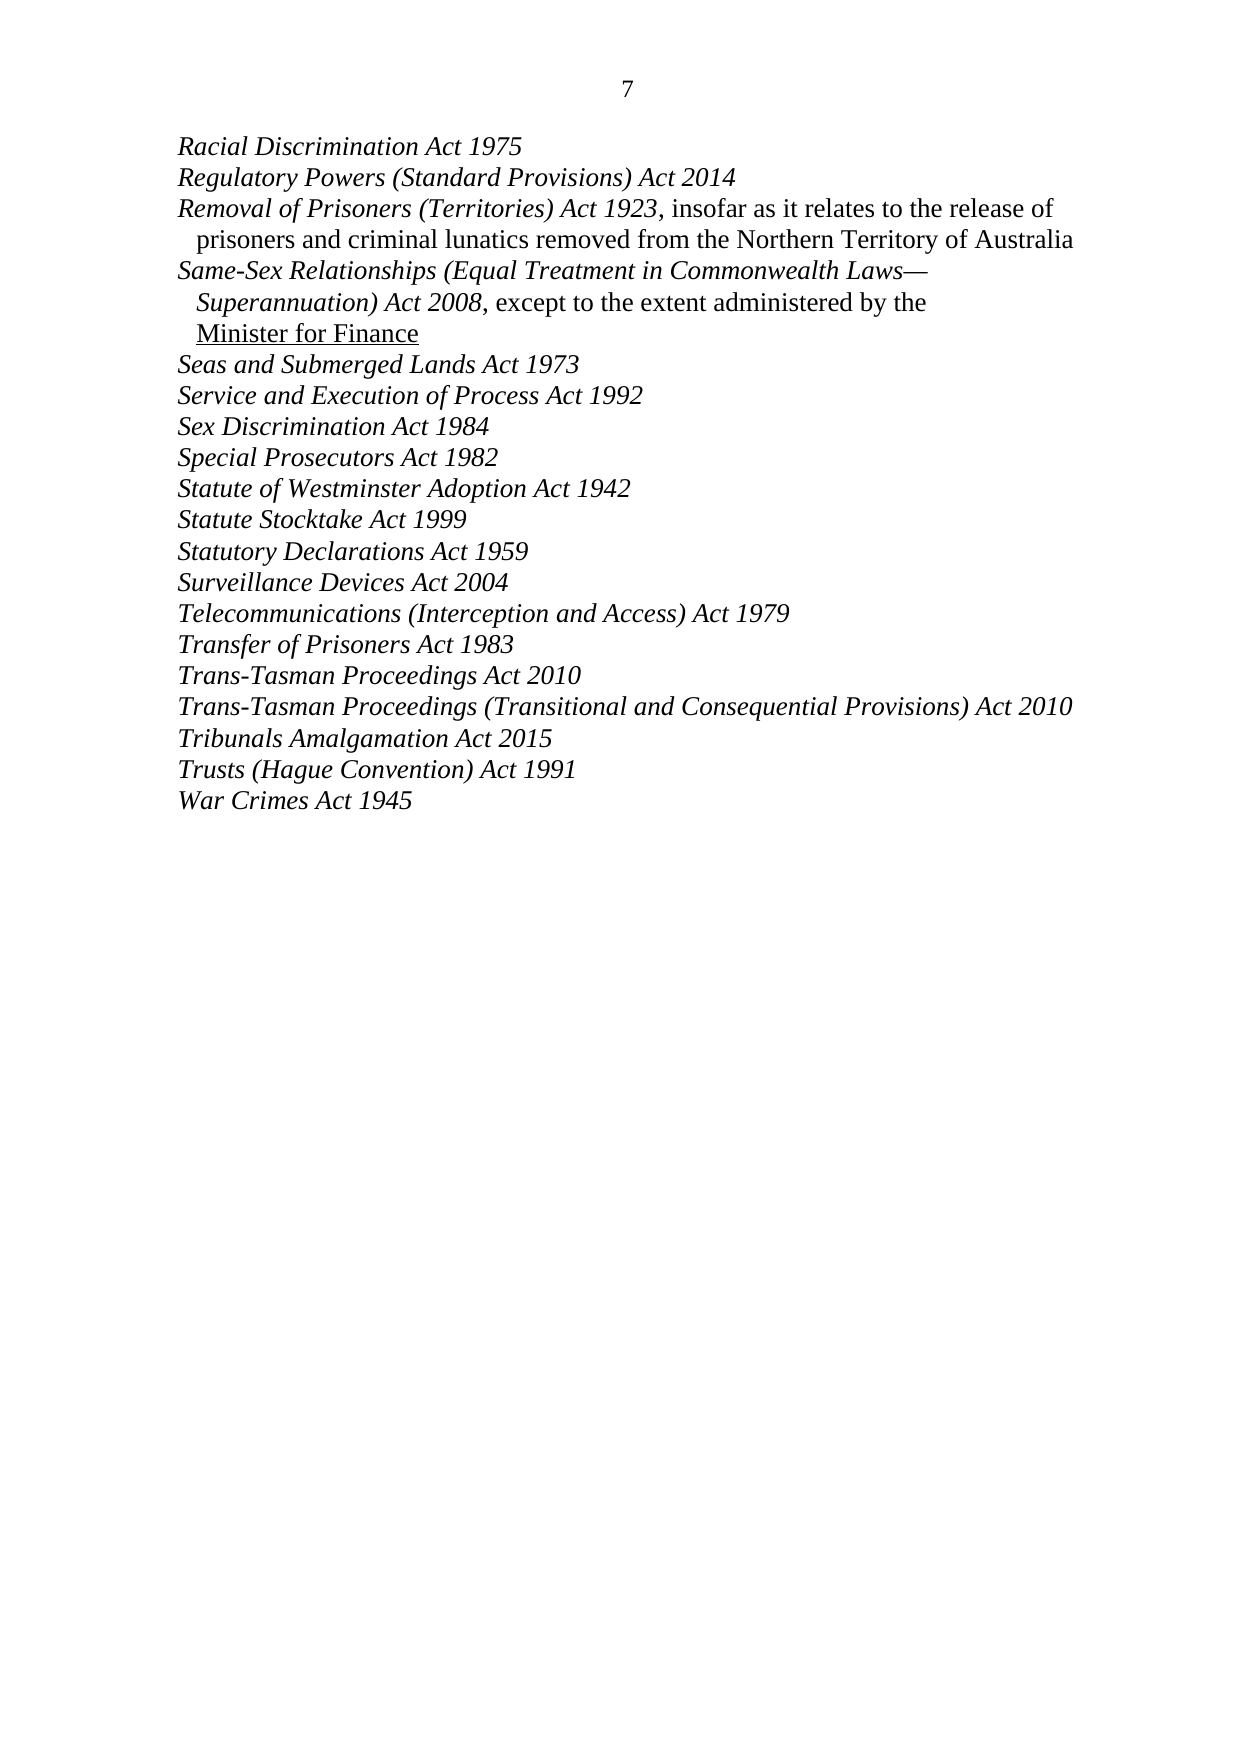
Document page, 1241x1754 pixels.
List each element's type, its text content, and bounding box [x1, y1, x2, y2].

text War Crimes Act 1945 [177, 784, 1078, 815]
text Sex Discrimination Act 1984 [177, 410, 1078, 441]
text Seas and Submerged Lands Act 1973 [177, 348, 1078, 379]
text Tribunals Amalgamation Act 2015 [177, 722, 1078, 753]
text Removal of Prisoners (Territories) Act 1923, insofar as it relates to the release of prisoners and criminal lunatics removed from the Northern Territory of Australia [177, 192, 1078, 254]
text Surveillance Devices Act 2004 [177, 566, 1078, 597]
text Telecommunications (Interception and Access) Act 1979 [177, 597, 1078, 628]
text Statutory Declarations Act 1959 [177, 535, 1078, 566]
text Same-Sex Relationships (Equal Treatment in Commonwealth Laws—Superannuation) Act 2008, except to the extent administered by the Minister for Finance [177, 254, 1078, 348]
text Statute Stocktake Act 1999 [177, 504, 1078, 535]
text Racial Discrimination Act 1975 [177, 130, 1078, 161]
text Trans-Tasman Proceedings Act 2010 [177, 659, 1078, 691]
text Special Prosecutors Act 1982 [177, 441, 1078, 472]
text Transfer of Prisoners Act 1983 [177, 628, 1078, 659]
text Statute of Westminster Adoption Act 1942 [177, 472, 1078, 504]
text Trusts (Hague Convention) Act 1991 [177, 753, 1078, 784]
text Trans-Tasman Proceedings (Transitional and Consequential Provisions) Act 2010 [177, 691, 1078, 722]
text Service and Execution of Process Act 1992 [177, 379, 1078, 410]
text Regulatory Powers (Standard Provisions) Act 2014 [177, 161, 1078, 192]
